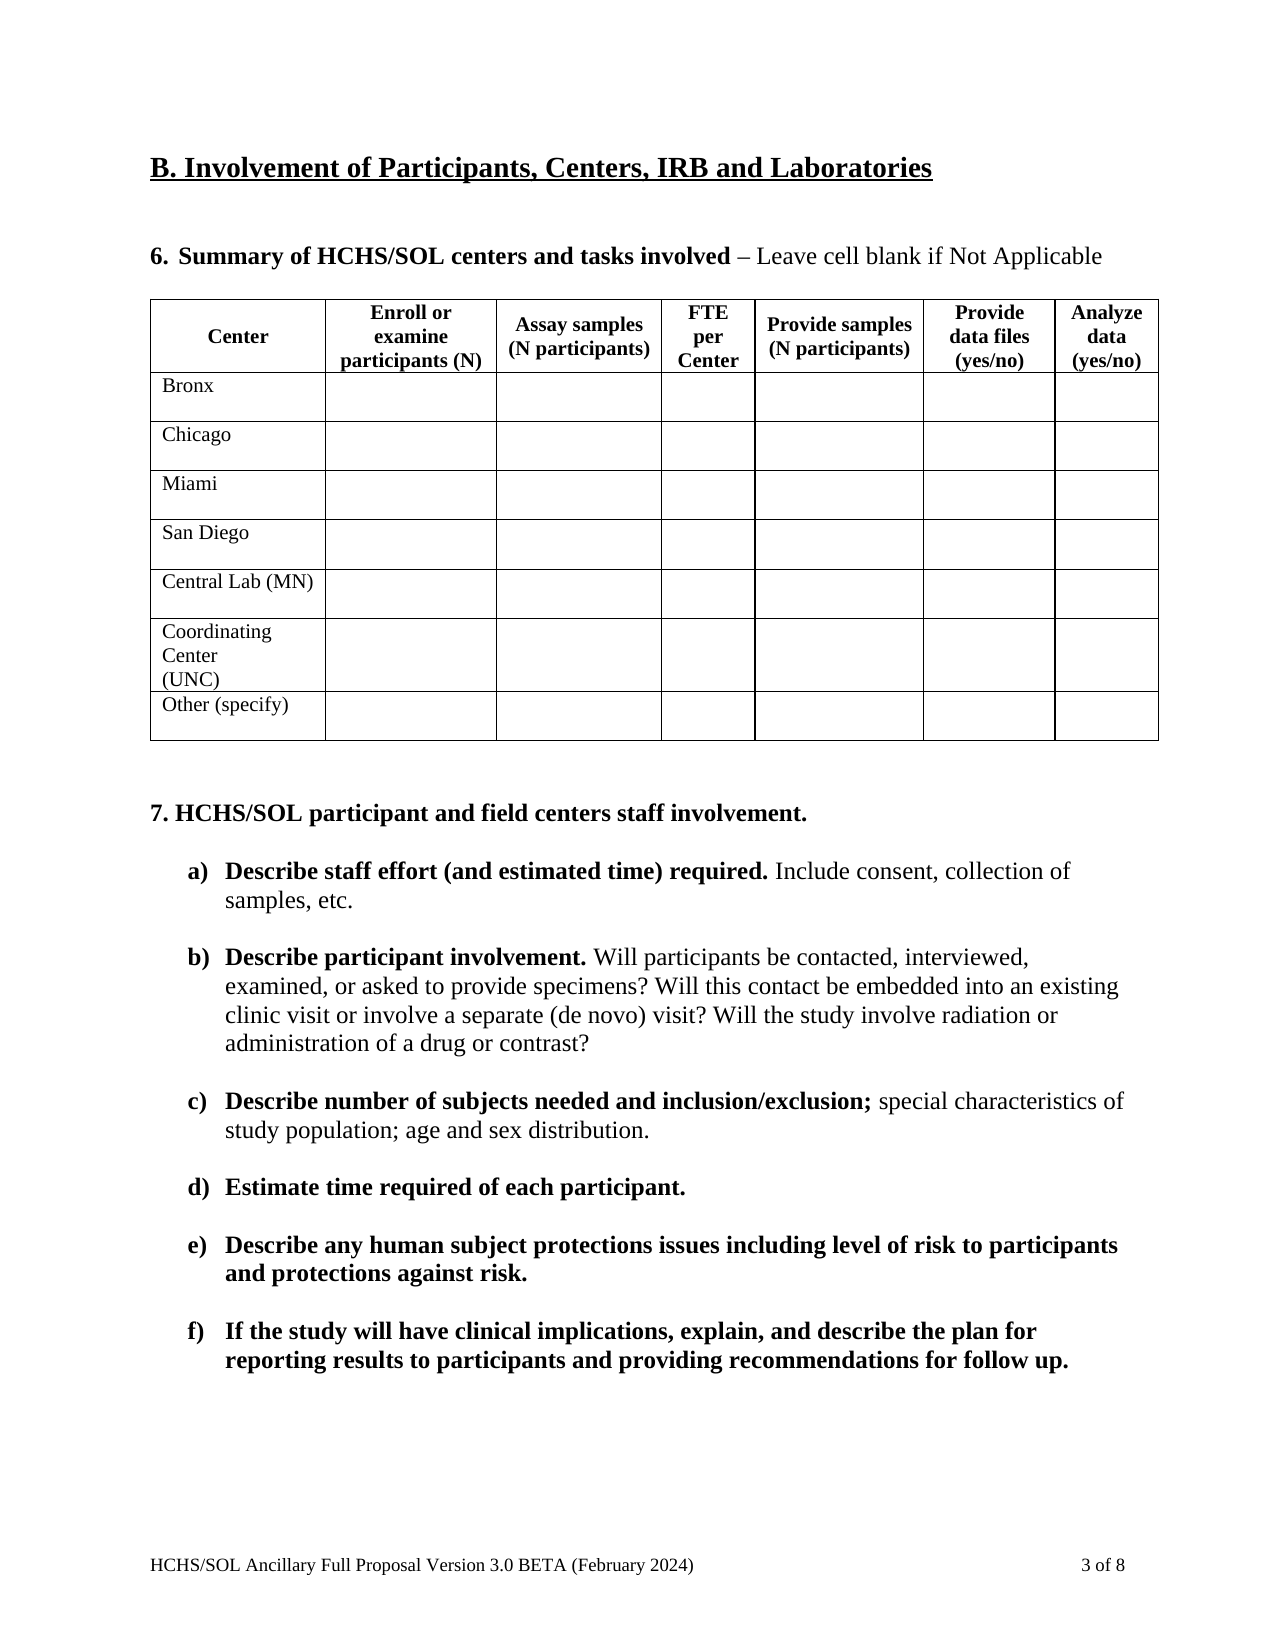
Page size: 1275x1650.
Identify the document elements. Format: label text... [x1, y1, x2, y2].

table_cell [326, 373, 496, 421]
table_cell [326, 520, 496, 568]
table_cell [497, 422, 661, 470]
table_cell [497, 471, 661, 519]
table_cell [924, 373, 1054, 421]
table_cell [1056, 520, 1158, 568]
table_header Center [151, 300, 325, 372]
table_cell [924, 692, 1054, 740]
table_cell [924, 422, 1054, 470]
list If the study will have clinical implications, explain, and describe the plan for reporting results to participants and providing recommendations for follow up. [187, 1316, 1125, 1402]
table_cell [924, 520, 1054, 568]
table_cell [756, 692, 923, 740]
table_cell [662, 471, 754, 519]
table_cell [1056, 619, 1158, 691]
table_cell [326, 422, 496, 470]
table_cell [924, 619, 1054, 691]
table_cell [326, 692, 496, 740]
text B. Involvement of Participants, Centers, IRB and Laboratories [150, 150, 1125, 183]
table_cell Coordinating Center (UNC) [151, 619, 325, 691]
table_cell Central Lab (MN) [151, 570, 325, 618]
table_cell San Diego [151, 520, 325, 568]
table_cell Other (specify) [151, 692, 325, 740]
table_cell [924, 570, 1054, 618]
table_cell [326, 619, 496, 691]
table_cell [1056, 570, 1158, 618]
table_cell [756, 471, 923, 519]
list Describe staff effort (and estimated time) required. Include consent, collection of samples, etc. [187, 856, 1125, 913]
list Describe any human subject protections issues including level of risk to participants and protections against risk. [187, 1230, 1125, 1287]
table_cell [497, 373, 661, 421]
list Estimate time required of each participant. [187, 1172, 1125, 1201]
table_cell Miami [151, 471, 325, 519]
table_cell [326, 471, 496, 519]
table_cell [756, 373, 923, 421]
table_cell [662, 570, 754, 618]
table_cell [1056, 692, 1158, 740]
table_cell [497, 692, 661, 740]
list Describe participant involvement. Will participants be contacted, interviewed, examined, or asked to provide specimens? Will this contact be embedded into an existing clinic visit or involve a separate (de novo) visit? Will the study involve radiation or administration of a drug or contrast? [187, 942, 1125, 1057]
table_header FTE per Center [662, 300, 754, 372]
list Describe number of subjects needed and inclusion/exclusion; special characteristics of study population; age and sex distribution. [187, 1086, 1125, 1143]
table_header Analyze data (yes/no) [1056, 300, 1158, 372]
table_header Provide samples (N participants) [756, 300, 923, 372]
table_cell [662, 520, 754, 568]
table_cell [1056, 373, 1158, 421]
table_cell [756, 422, 923, 470]
list Summary of HCHS/SOL centers and tasks involved – Leave cell blank if Not Applicable [150, 241, 1125, 270]
table_cell [662, 619, 754, 691]
table_cell [497, 619, 661, 691]
table_cell [662, 422, 754, 470]
text 7. HCHS/SOL participant and field centers staff involvement. [150, 798, 1125, 827]
table_cell [756, 570, 923, 618]
table_cell [497, 570, 661, 618]
table_cell [662, 692, 754, 740]
table_cell [326, 570, 496, 618]
table_header Provide data files (yes/no) [924, 300, 1054, 372]
table_cell [662, 373, 754, 421]
table_cell Chicago [151, 422, 325, 470]
table_cell Bronx [151, 373, 325, 421]
table_cell [756, 619, 923, 691]
table_cell [924, 471, 1054, 519]
table_cell [1056, 471, 1158, 519]
table_header Assay samples (N participants) [497, 300, 661, 372]
table_cell [1056, 422, 1158, 470]
table_header Enroll or examine participants (N) [326, 300, 496, 372]
table_cell [756, 520, 923, 568]
table_cell [497, 520, 661, 568]
